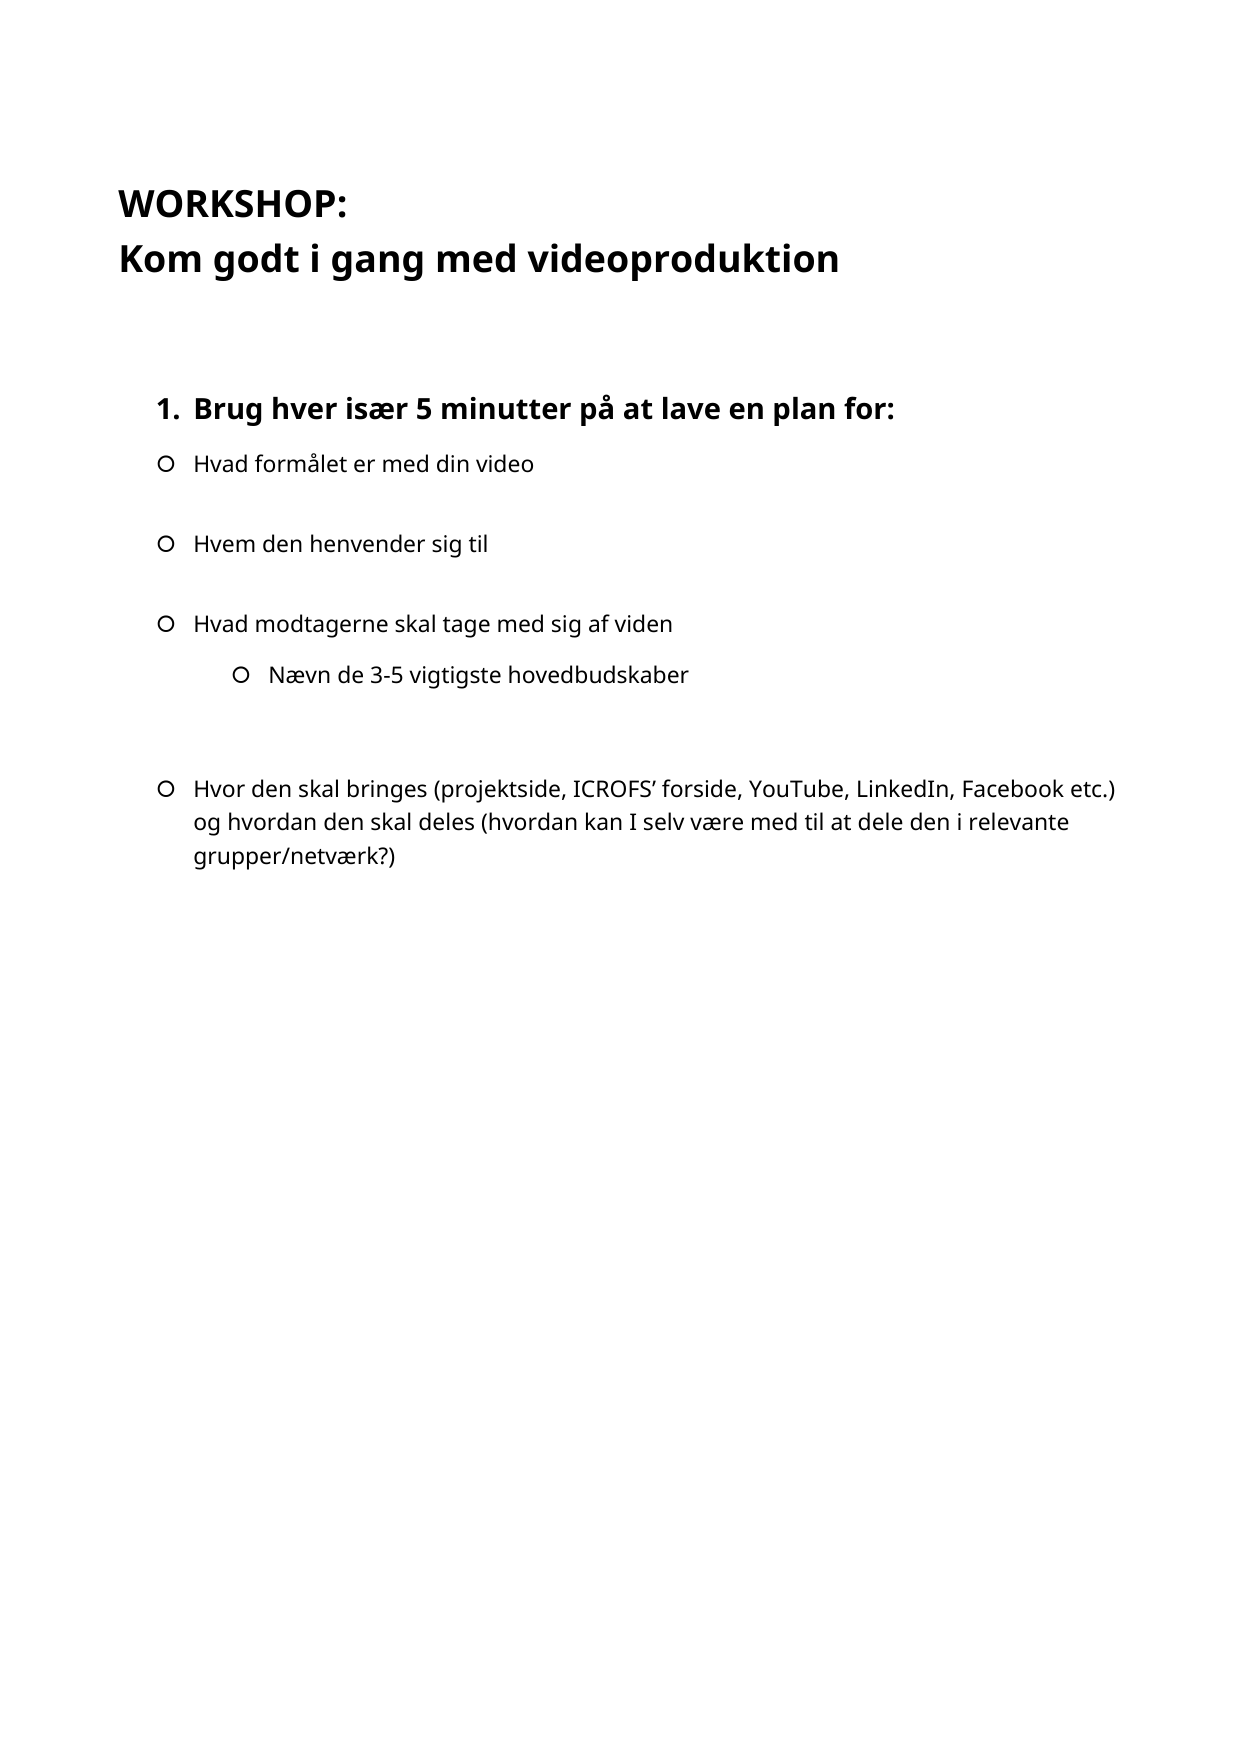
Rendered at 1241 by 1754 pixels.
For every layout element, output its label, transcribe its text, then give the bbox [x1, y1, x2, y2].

list Brug hver især 5 minutter på at lave en plan for: [156, 388, 1122, 428]
list Hvem den henvender sig til [156, 528, 1122, 589]
list Hvor den skal bringes (projektside, ICROFS’ forside, YouTube, LinkedIn, Facebook etc.) og hvordan den skal deles (hvordan kan I selv være med til at dele den i relevante grupper/netværk?) [156, 773, 1122, 871]
list Hvad formålet er med din video [156, 447, 1122, 509]
list Nævn de 3-5 vigtigste hovedbudskaber [231, 658, 1122, 754]
list Hvad modtagerne skal tage med sig af viden [156, 608, 1122, 639]
text WORKSHOP: Kom godt i gang med videoproduktion [118, 177, 1122, 283]
